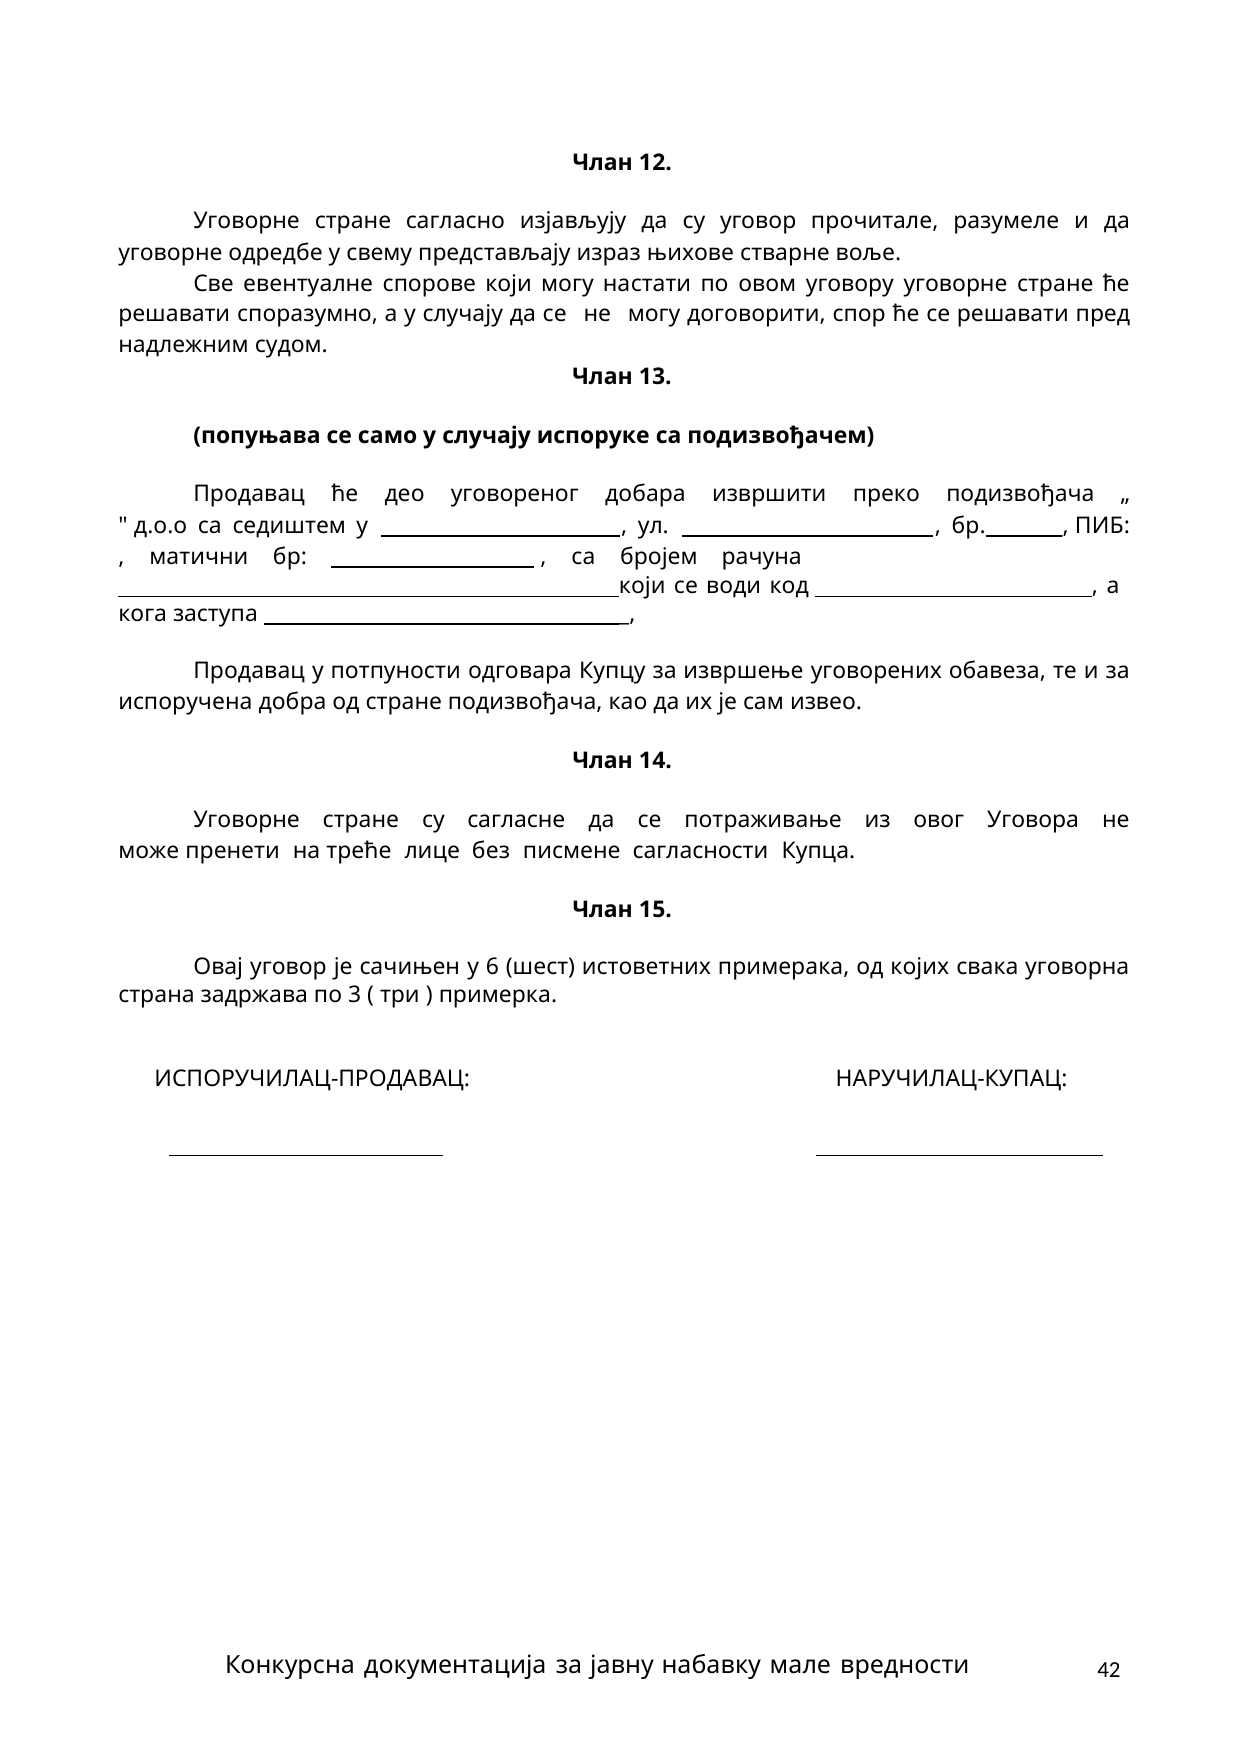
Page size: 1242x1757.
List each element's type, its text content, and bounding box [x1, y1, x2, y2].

text Продавац у потпуности одговара Купцу за извршење уговорених обавеза, те и за испоручена добра од стране подизвођача, као да их је сам извео. [118, 654, 1130, 716]
text Члан 14. [565, 744, 679, 775]
text Члан 15. [565, 893, 679, 924]
text ИСПОРУЧИЛАЦ-ПРОДАВАЦ: НАРУЧИЛАЦ-КУПАЦ: [154, 1062, 1137, 1094]
text Уговорне стране сагласно изјављују да су уговор прочитале, разумеле и да уговорне одредбе у свему представљају израз њихове стварне воље. [118, 204, 1130, 267]
text Продавац ће део уговореног добара извршити преко подизвођача „ " д.о.о са седиштем у , ул. , бр. , ПИБ: , матични бр: , са бројем рачуна [118, 477, 1130, 571]
text који се води код , а кога заступа _, [118, 572, 1130, 627]
text Овај уговор је сачињен у 6 (шест) истоветних примерака, од којих свака уговорна страна задржава по 3 ( три ) примерка. [118, 953, 1130, 1008]
text Члан 12. [565, 145, 679, 177]
text Уговорне стране су сагласне да се потраживање из овог Уговора не може пренети на треће лице без писмене сагласности Купца. [118, 803, 1130, 865]
text Све евентуалне спорове који могу настати по овом уговору уговорне стране ће решавати споразумно, а у случају да се не могу договорити, спор ће се решавати пред надлежним судом. [118, 267, 1130, 359]
text Члан 13. [564, 360, 679, 391]
text (попуњава се само у случају испоруке са подизвођачем) [193, 418, 1137, 450]
